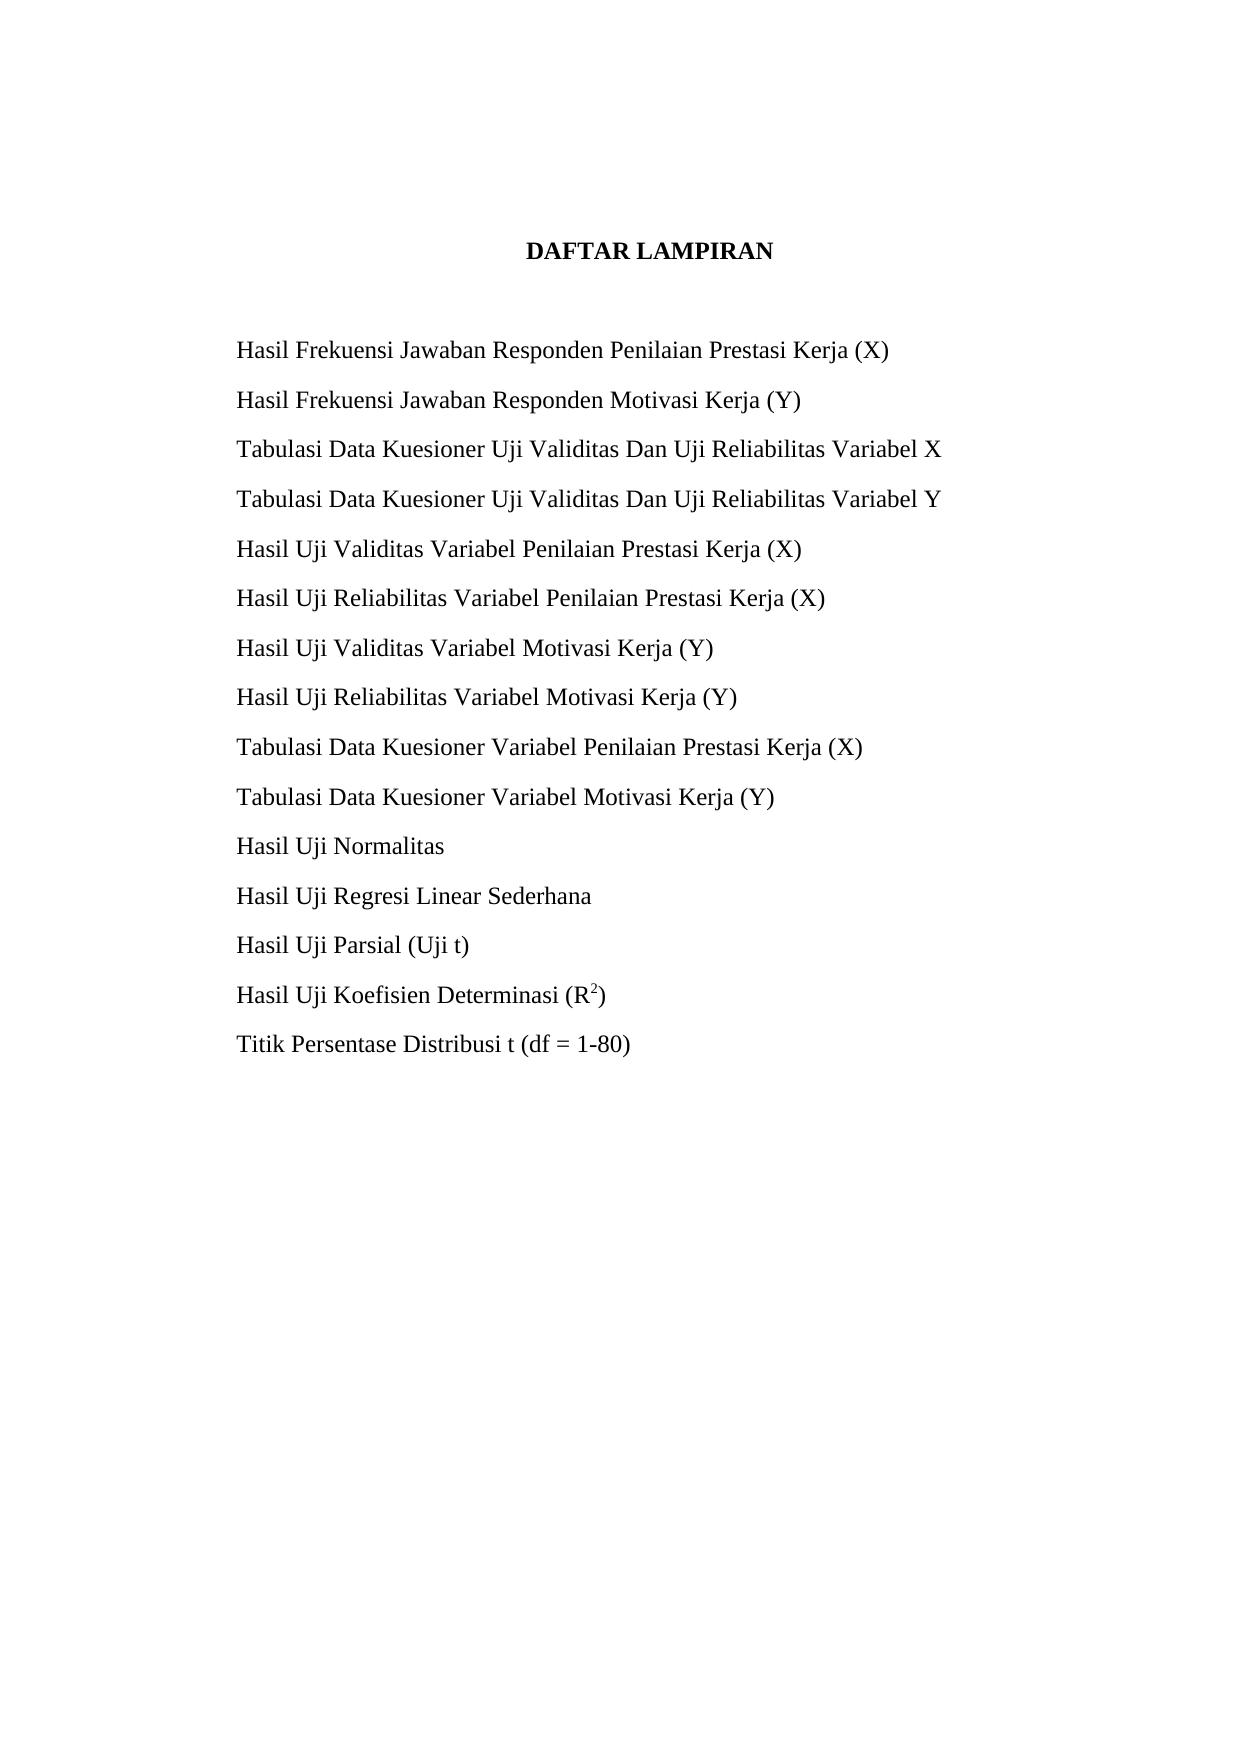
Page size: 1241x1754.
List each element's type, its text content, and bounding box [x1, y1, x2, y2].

text Tabulasi Data Kuesioner Uji Validitas Dan Uji Reliabilitas Variabel Y [236, 484, 1063, 513]
text Hasil Uji Normalitas [236, 831, 1063, 860]
text Hasil Uji Parsial (Uji t) [236, 930, 1063, 959]
text Hasil Uji Reliabilitas Variabel Motivasi Kerja (Y) [236, 682, 1063, 711]
text Tabulasi Data Kuesioner Variabel Motivasi Kerja (Y) [236, 782, 1063, 810]
text Hasil Frekuensi Jawaban Responden Motivasi Kerja (Y) [236, 385, 1063, 414]
text Hasil Uji Reliabilitas Variabel Penilaian Prestasi Kerja (X) [236, 583, 1063, 612]
text DAFTAR LAMPIRAN [236, 236, 1063, 265]
text Tabulasi Data Kuesioner Uji Validitas Dan Uji Reliabilitas Variabel X [236, 434, 1063, 463]
text Hasil Uji Validitas Variabel Motivasi Kerja (Y) [236, 633, 1063, 662]
text Hasil Uji Validitas Variabel Penilaian Prestasi Kerja (X) [236, 534, 1063, 562]
text Hasil Uji Regresi Linear Sederhana [236, 881, 1063, 909]
text Hasil Frekuensi Jawaban Responden Penilaian Prestasi Kerja (X) [236, 335, 1063, 364]
text Tabulasi Data Kuesioner Variabel Penilaian Prestasi Kerja (X) [236, 732, 1063, 761]
text Titik Persentase Distribusi t (df = 1-80) [236, 1029, 1063, 1058]
text Hasil Uji Koefisien Determinasi (R2) [236, 980, 1063, 1009]
